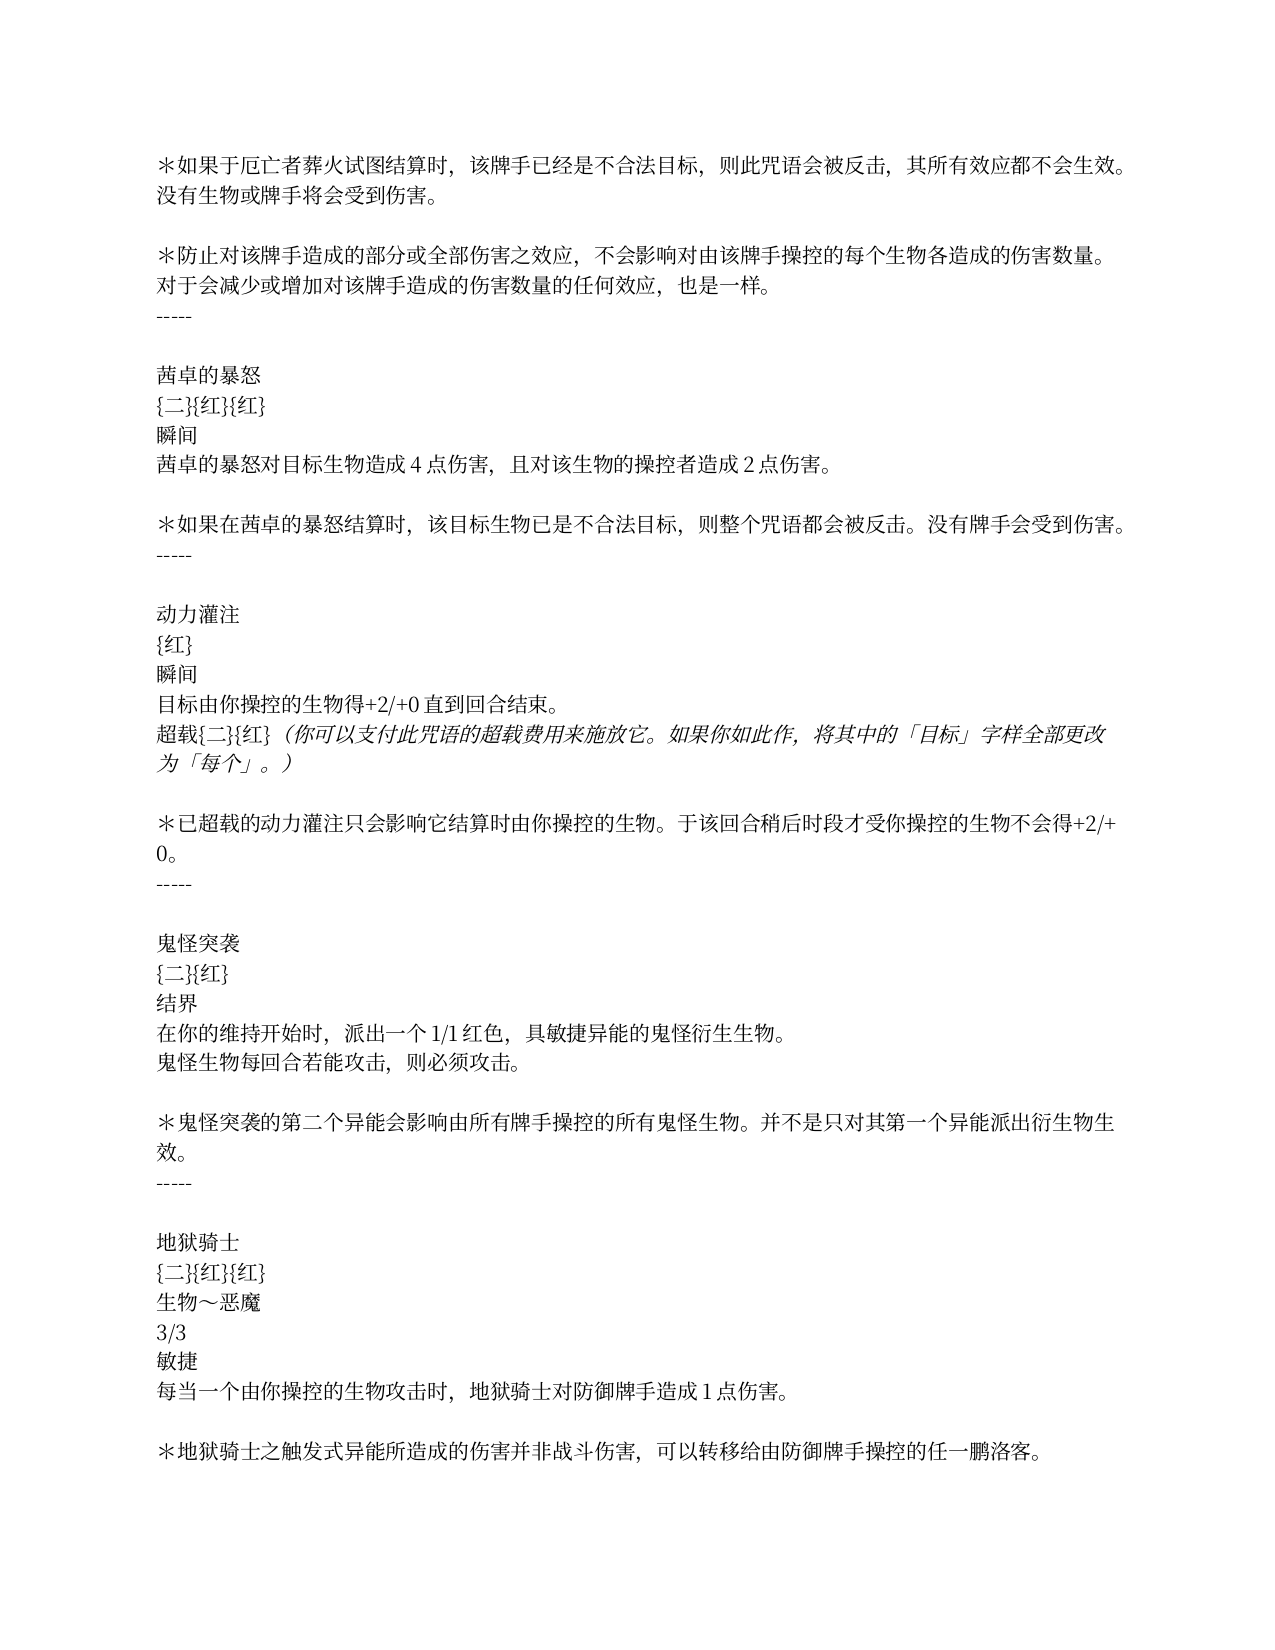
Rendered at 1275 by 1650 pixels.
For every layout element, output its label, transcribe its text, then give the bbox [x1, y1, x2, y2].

text 结界 [156, 987, 1118, 1017]
text 每当一个由你操控的生物攻击时，地狱骑士对防御牌手造成1点伤害。 [156, 1376, 1118, 1406]
text 超载{二}{红}（你可以支付此咒语的超载费用来施放它。如果你如此作，将其中的「目标」字样全部更改为「每个」。） [156, 718, 1118, 778]
text 动力灌注 [156, 598, 1118, 628]
text {二}{红}{红} [156, 1256, 1118, 1286]
text 目标由你操控的生物得+2/+0直到回合结束。 [156, 688, 1118, 718]
text ＊已超载的动力灌注只会影响它结算时由你操控的生物。于该回合稍后时段才受你操控的生物不会得+2/+0。 [156, 808, 1118, 867]
text 茜卓的暴怒 [156, 359, 1118, 389]
text ＊地狱骑士之触发式异能所造成的伤害并非战斗伤害，可以转移给由防御牌手操控的任一鹏洛客。 [156, 1436, 1118, 1465]
text ----- [156, 1166, 1118, 1196]
text ----- [156, 539, 1118, 568]
text {二}{红} [156, 957, 1118, 987]
text {红} [156, 628, 1118, 658]
text ＊防止对该牌手造成的部分或全部伤害之效应，不会影响对由该牌手操控的每个生物各造成的伤害数量。对于会减少或增加对该牌手造成的伤害数量的任何效应，也是一样。 [156, 240, 1118, 299]
text 在你的维持开始时，派出一个1/1红色，具敏捷异能的鬼怪衍生生物。 [156, 1017, 1118, 1047]
text ＊如果在茜卓的暴怒结算时，该目标生物已是不合法目标，则整个咒语都会被反击。没有牌手会受到伤害。 [156, 509, 1118, 539]
text ＊鬼怪突袭的第二个异能会影响由所有牌手操控的所有鬼怪生物。并不是只对其第一个异能派出衍生物生效。 [156, 1107, 1118, 1166]
text 瞬间 [156, 419, 1118, 449]
text 3/3 [156, 1316, 1118, 1346]
text ＊如果于厄亡者葬火试图结算时，该牌手已经是不合法目标，则此咒语会被反击，其所有效应都不会生效。没有生物或牌手将会受到伤害。 [156, 150, 1118, 210]
text 瞬间 [156, 658, 1118, 688]
text 茜卓的暴怒对目标生物造成4点伤害，且对该生物的操控者造成2点伤害。 [156, 449, 1118, 479]
text 敏捷 [156, 1346, 1118, 1376]
text 生物～恶魔 [156, 1286, 1118, 1316]
text 鬼怪突袭 [156, 927, 1118, 957]
text ----- [156, 867, 1118, 897]
text ----- [156, 299, 1118, 329]
text 地狱骑士 [156, 1226, 1118, 1256]
text {二}{红}{红} [156, 389, 1118, 419]
text 鬼怪生物每回合若能攻击，则必须攻击。 [156, 1047, 1118, 1077]
